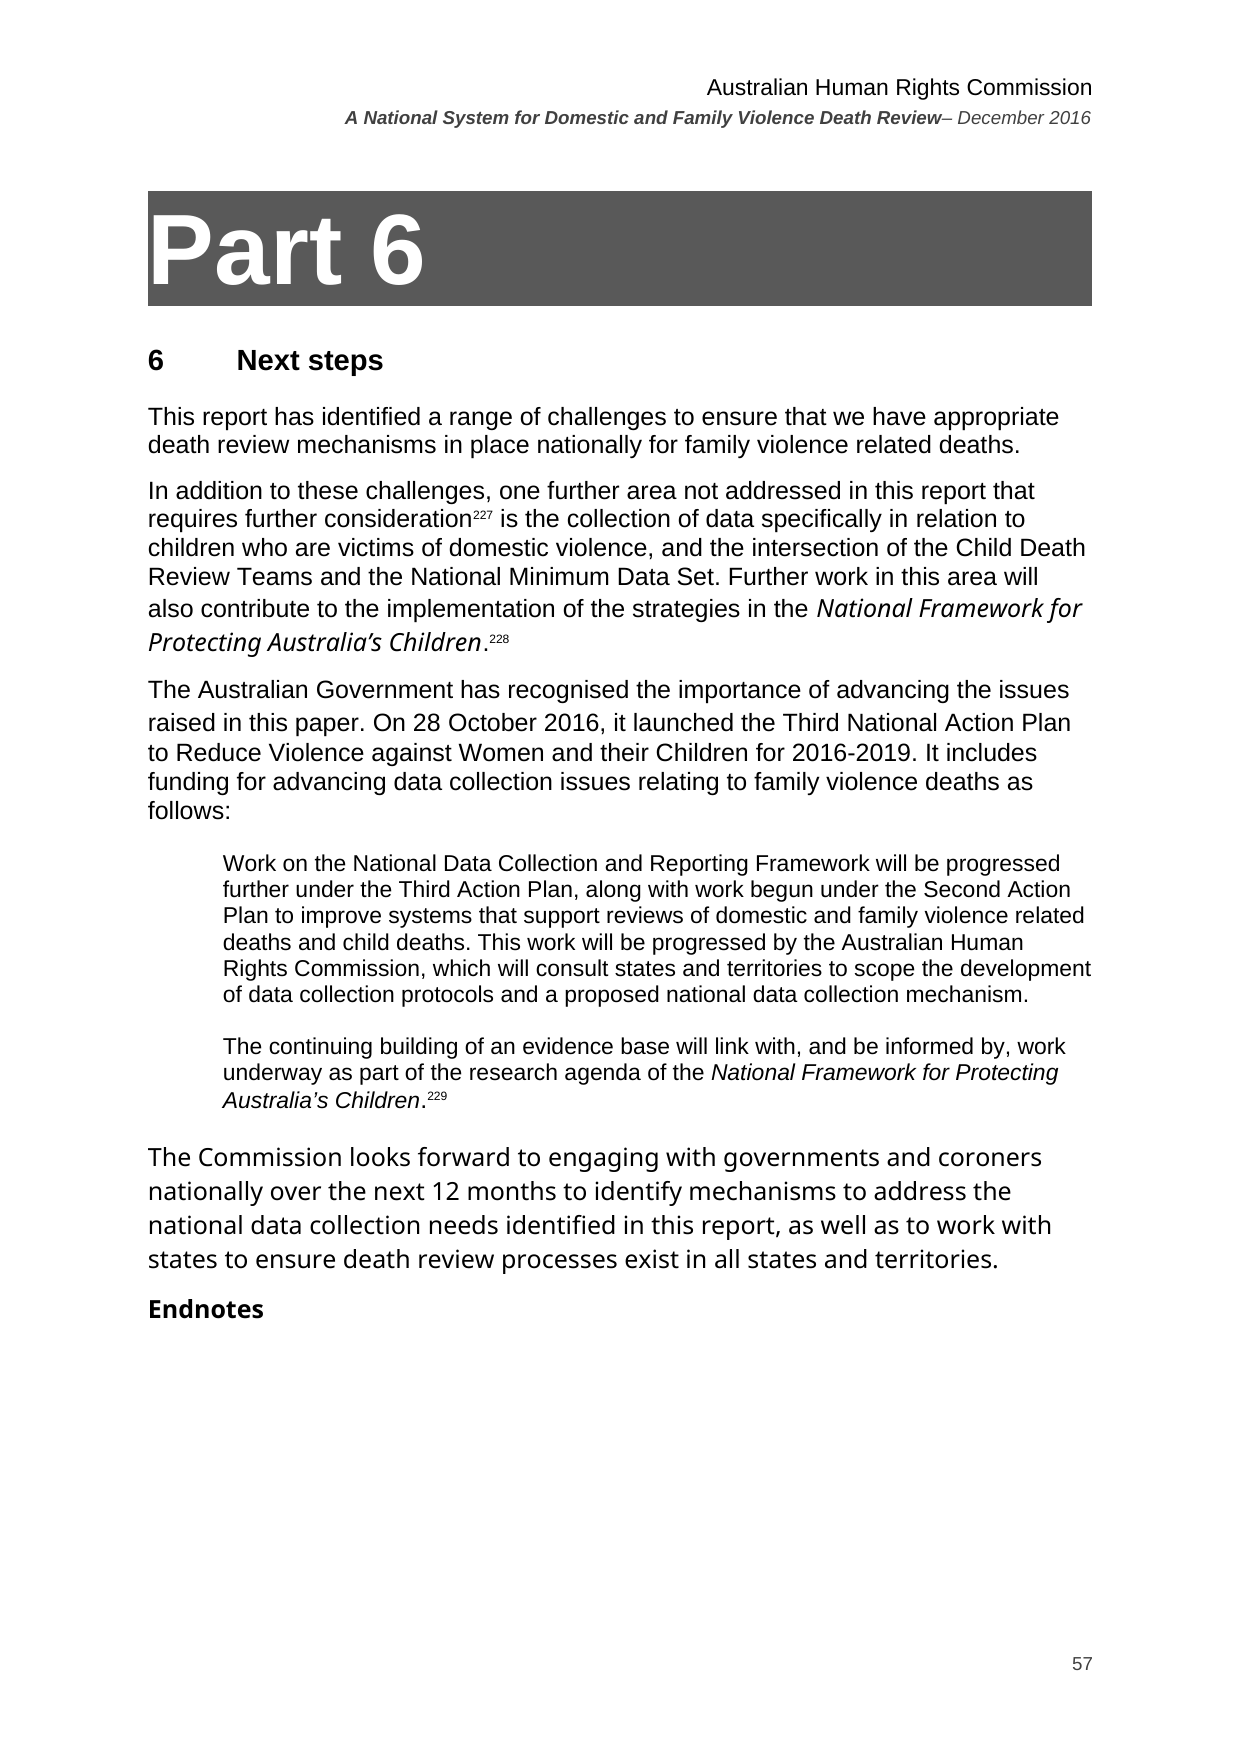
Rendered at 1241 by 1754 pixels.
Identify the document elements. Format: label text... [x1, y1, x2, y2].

text The continuing building of an evidence base will link with, and be informed by, work underway as part of the research agenda of the National Framework for Protecting Australia’s Children. [223, 1033, 1092, 1114]
text In addition to these challenges, one further area not addressed in this report that requires further consideration is the collection of data specifically in relation to children who are victims of domestic violence, and the intersection of the Child Death Review Teams and the National Minimum Data Set. Further work in this area will also contribute to the implementation of the strategies in the National Framework for Protecting Australia’s Children. [148, 476, 1092, 659]
text The Australian Government has recognised the importance of advancing the issues raised in this paper. On 28 October 2016, it launched the Third National Action Plan to Reduce Violence against Women and their Children for 2016-2019. It includes funding for advancing data collection issues relating to family violence deaths as follows: [148, 676, 1092, 824]
text The Commission looks forward to engaging with governments and coroners nationally over the next 12 months to identify mechanisms to address the national data collection needs identified in this report, as well as to work with states to ensure death review processes exist in all states and territories. [148, 1139, 1092, 1275]
text Work on the National Data Collection and Reporting Framework will be progressed further under the Third Action Plan, along with work begun under the Second Action Plan to improve systems that support reviews of domestic and family violence related deaths and child deaths. This work will be progressed by the Australian Human Rights Commission, which will consult states and territories to scope the development of data collection protocols and a proposed national data collection mechanism. [223, 849, 1092, 1008]
text This report has identified a range of challenges to ensure that we have appropriate death review mechanisms in place nationally for family violence related deaths. [148, 402, 1092, 459]
text Endnotes [148, 1292, 1092, 1326]
subtitle Part 6 [148, 191, 1092, 306]
list Next steps [148, 343, 1092, 377]
